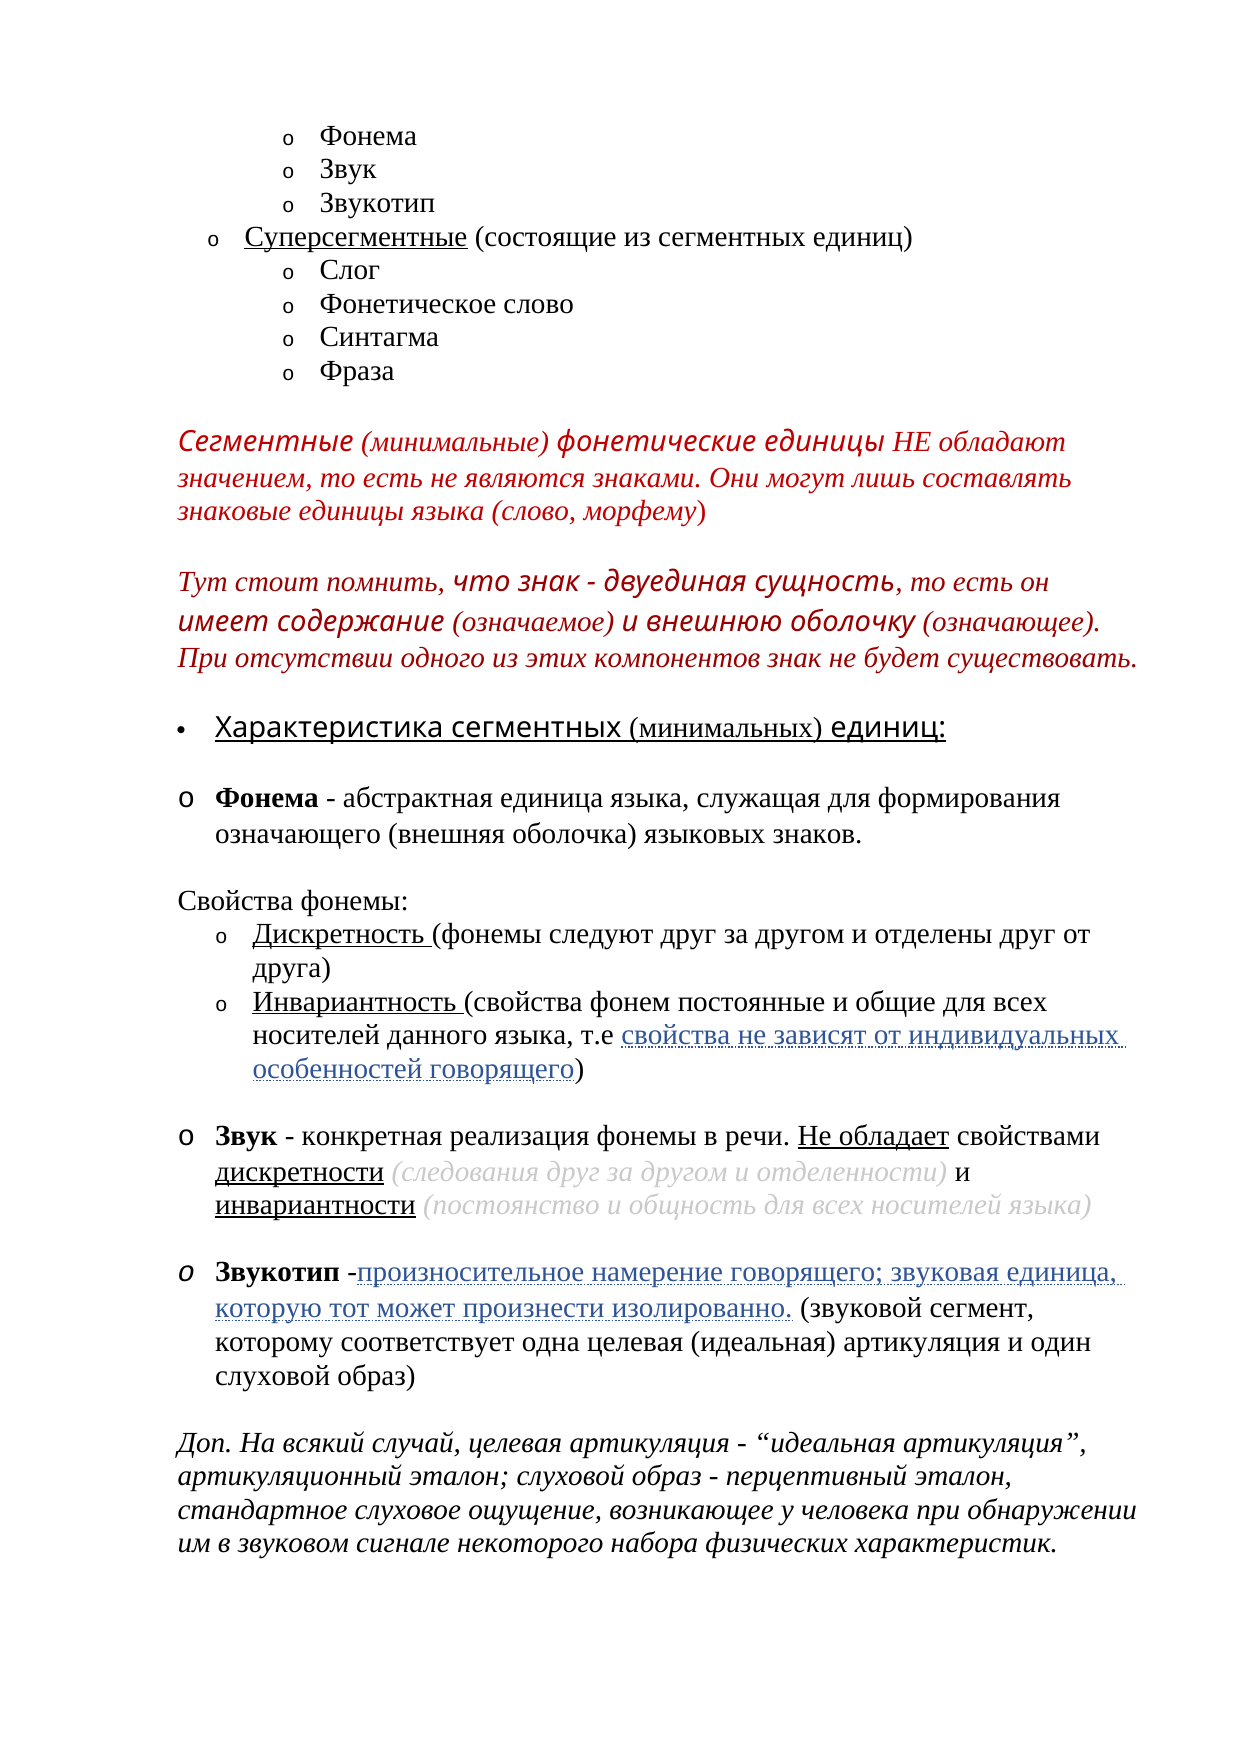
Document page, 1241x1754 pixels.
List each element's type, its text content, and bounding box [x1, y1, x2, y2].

list Характеристика сегментных (минимальных) единиц: [177, 707, 1152, 746]
text Сегментные (минимальные) фонетические единицы НЕ обладают значением, то есть не являются знаками. Они могут лишь составлять знаковые единицы языка (слово, морфему) [177, 420, 1152, 527]
text Тут стоит помнить, что знак - двуединая сущность, то есть он имеет содержание (означаемое) и внешнюю оболочку (означающее). При отсутствии одного из этих компонентов знак не будет существовать. [177, 560, 1152, 673]
text Доп. На всякий случай, целевая артикуляция - “идеальная артикуляция”, артикуляционный эталон; слуховой образ - перцептивный эталон, стандартное слуховое ощущение, возникающее у человека при обнаружении им в звуковом сигнале некоторого набора физических характеристик. [177, 1425, 1152, 1559]
list Слог [282, 252, 1152, 286]
list Звук [282, 152, 1152, 185]
list Суперсегментные (состоящие из сегментных единиц) [207, 219, 1152, 252]
list Инвариантность (свойства фонем постоянные и общие для всех носителей данного языка, т.е свойства не зависят от индивидуальных особенностей говорящего) [215, 984, 1152, 1084]
text Свойства фонемы: [177, 883, 1152, 917]
list Фраза [282, 353, 1152, 386]
list Звукотип [282, 185, 1152, 219]
list Дискретность (фонемы следуют друг за другом и отделены друг от друга) [215, 917, 1152, 984]
list Синтагма [282, 319, 1152, 353]
list Фонема [282, 118, 1152, 152]
list Фонема - абстрактная единица языка, служащая для формирования означающего (внешняя оболочка) языковых знаков. [177, 780, 1152, 849]
list Звук - конкретная реализация фонемы в речи. Не обладает свойствами дискретности (следования друг за другом и отделенности) и инвариантности (постоянство и общность для всех носителей языка) [177, 1118, 1152, 1221]
list Фонетическое слово [282, 286, 1152, 319]
list Звукотип -произносительное намерение говорящего; звуковая единица, которую тот может произнести изолированно. (звуковой сегмент, которому соответствует одна целевая (идеальная) артикуляция и один слуховой образ) [177, 1254, 1152, 1391]
